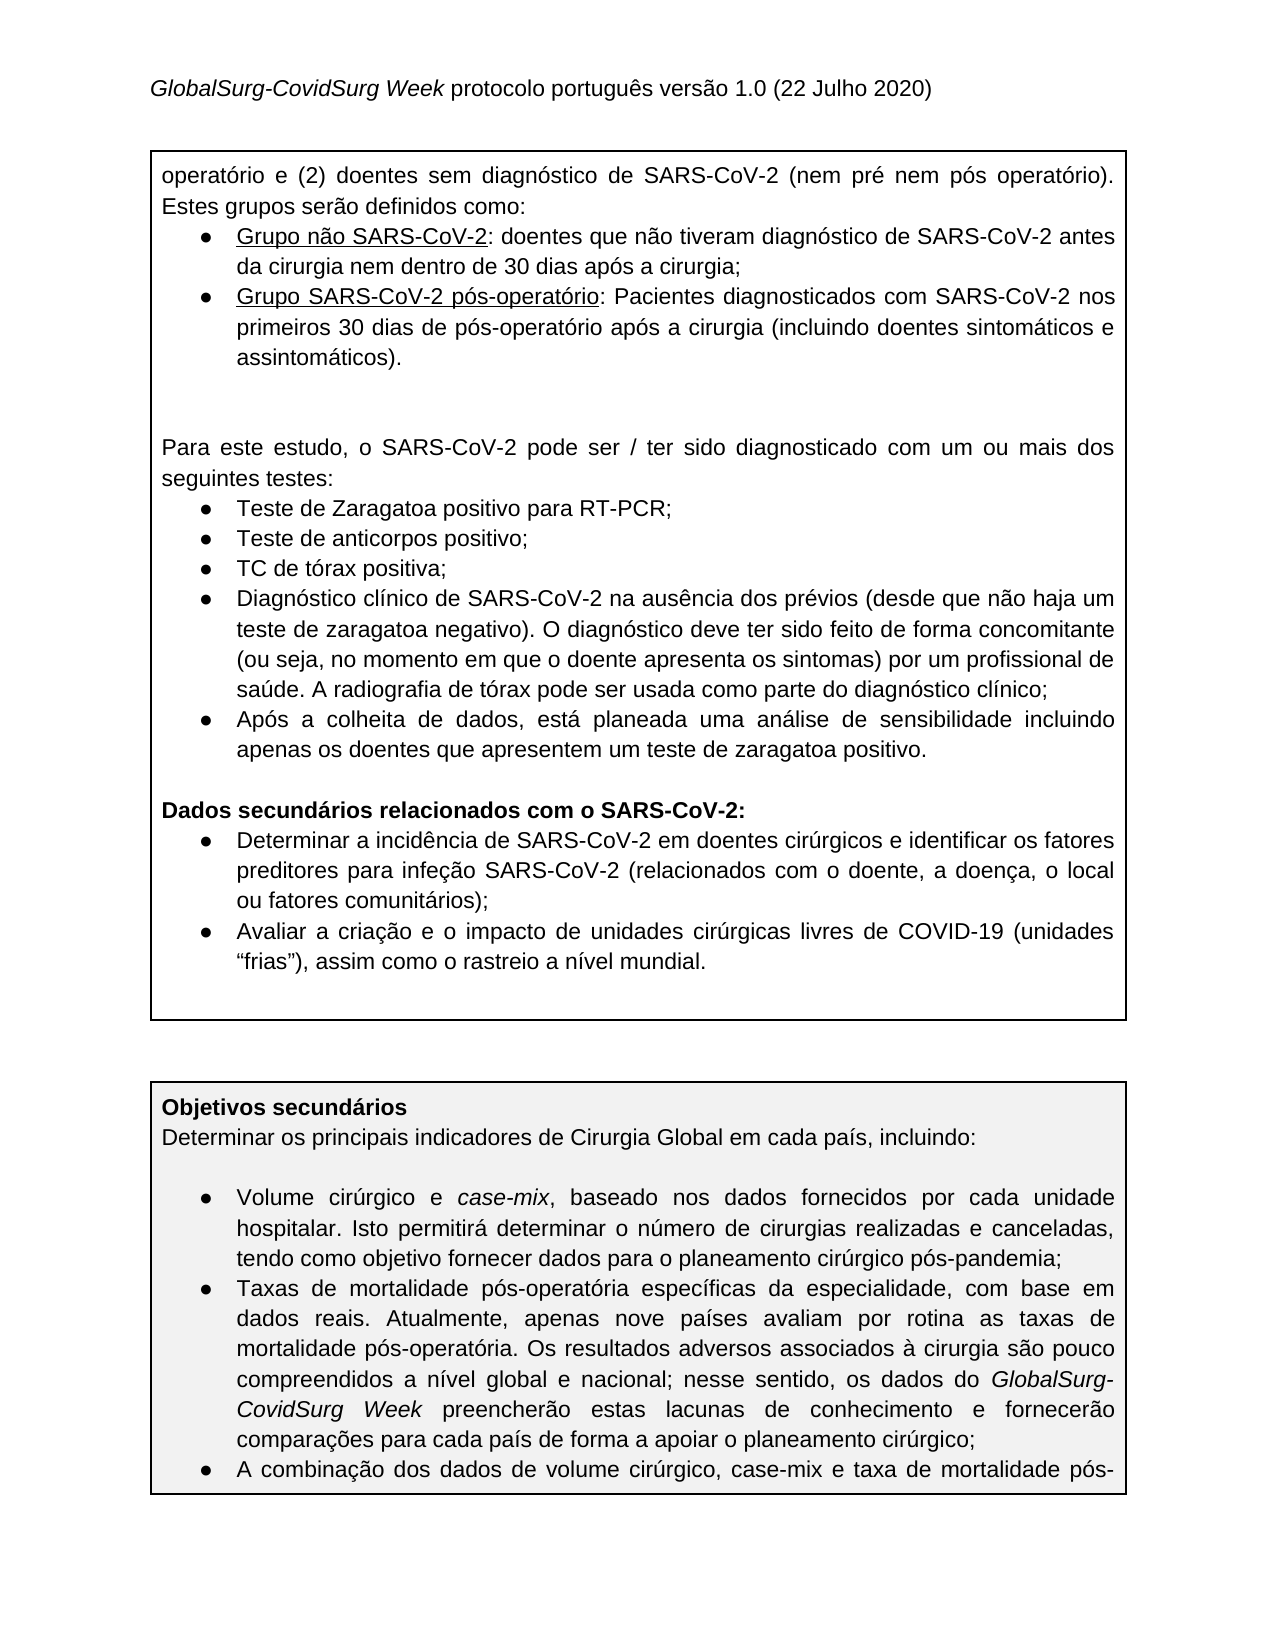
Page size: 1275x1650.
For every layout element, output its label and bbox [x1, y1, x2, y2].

table_header [152, 152, 1125, 1019]
table_header [152, 1083, 1125, 1493]
